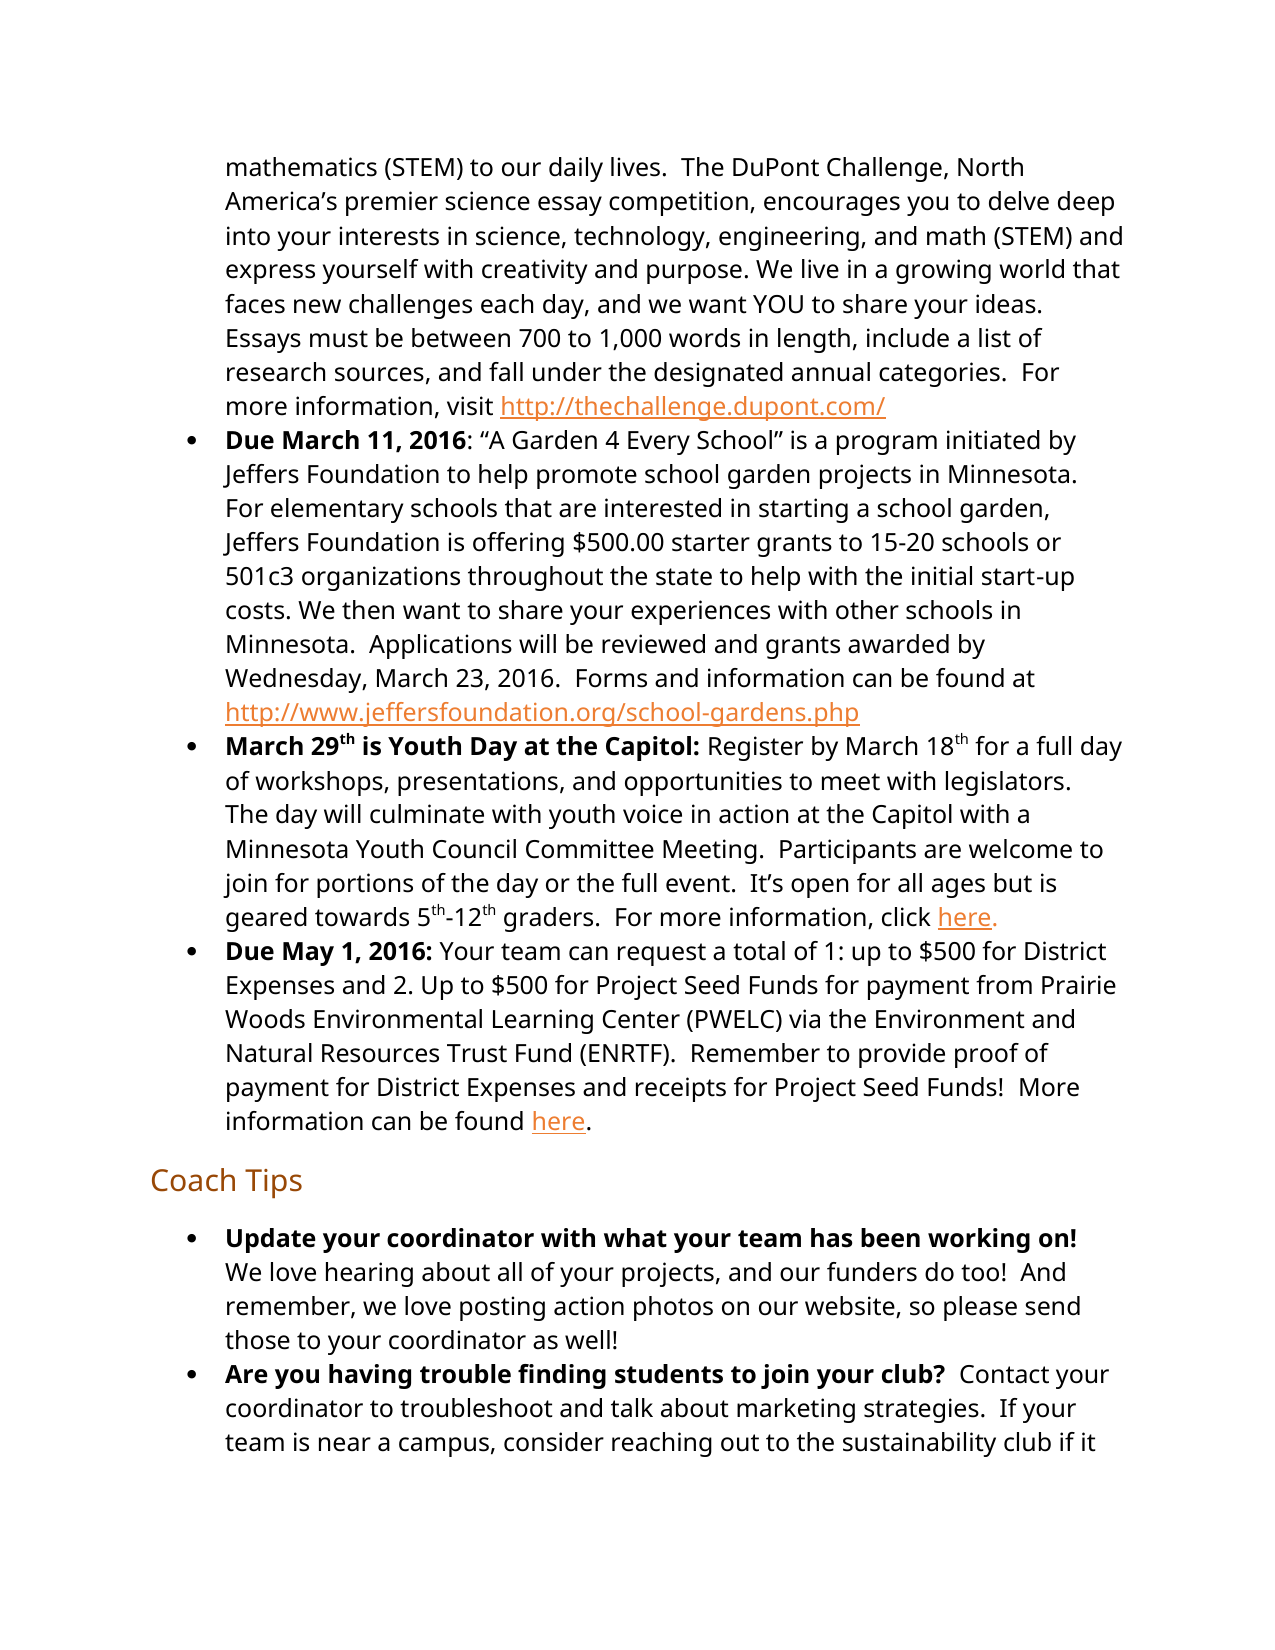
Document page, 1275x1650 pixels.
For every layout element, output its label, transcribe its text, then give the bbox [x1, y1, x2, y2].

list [187, 150, 1125, 422]
list Due March 11, 2016: “A Garden 4 Every School” is a program initiated by Jeffers Foundation to help promote school garden projects in Minnesota. For elementary schools that are interested in starting a school garden, Jeffers Foundation is offering $500.00 starter grants to 15-20 schools or 501c3 organizations throughout the state to help with the initial start‐up costs. We then want to share your experiences with other schools in Minnesota. Applications will be reviewed and grants awarded by Wednesday, March 23, 2016. Forms and information can be found at http://www.jeffersfoundation.org/school-gardens.php [187, 422, 1125, 729]
list Due May 1, 2016: Your team can request a total of 1: up to $500 for District Expenses and 2. Up to $500 for Project Seed Funds for payment from Prairie Woods Environmental Learning Center (PWELC) via the Environment and Natural Resources Trust Fund (ENRTF). Remember to provide proof of payment for District Expenses and receipts for Project Seed Funds! More information can be found here. [187, 933, 1125, 1138]
list March 29th is Youth Day at the Capitol: Register by March 18th for a full day of workshops, presentations, and opportunities to meet with legislators. The day will culminate with youth voice in action at the Capitol with a Minnesota Youth Council Committee Meeting. Participants are welcome to join for portions of the day or the full event. It’s open for all ages but is geared towards 5th-12th graders. For more information, click here. [187, 729, 1125, 933]
text Coach Tips [150, 1159, 1125, 1200]
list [187, 1357, 1125, 1459]
list Update your coordinator with what your team has been working on! We love hearing about all of your projects, and our funders do too! And remember, we love posting action photos on our website, so please send those to your coordinator as well! [187, 1221, 1125, 1357]
